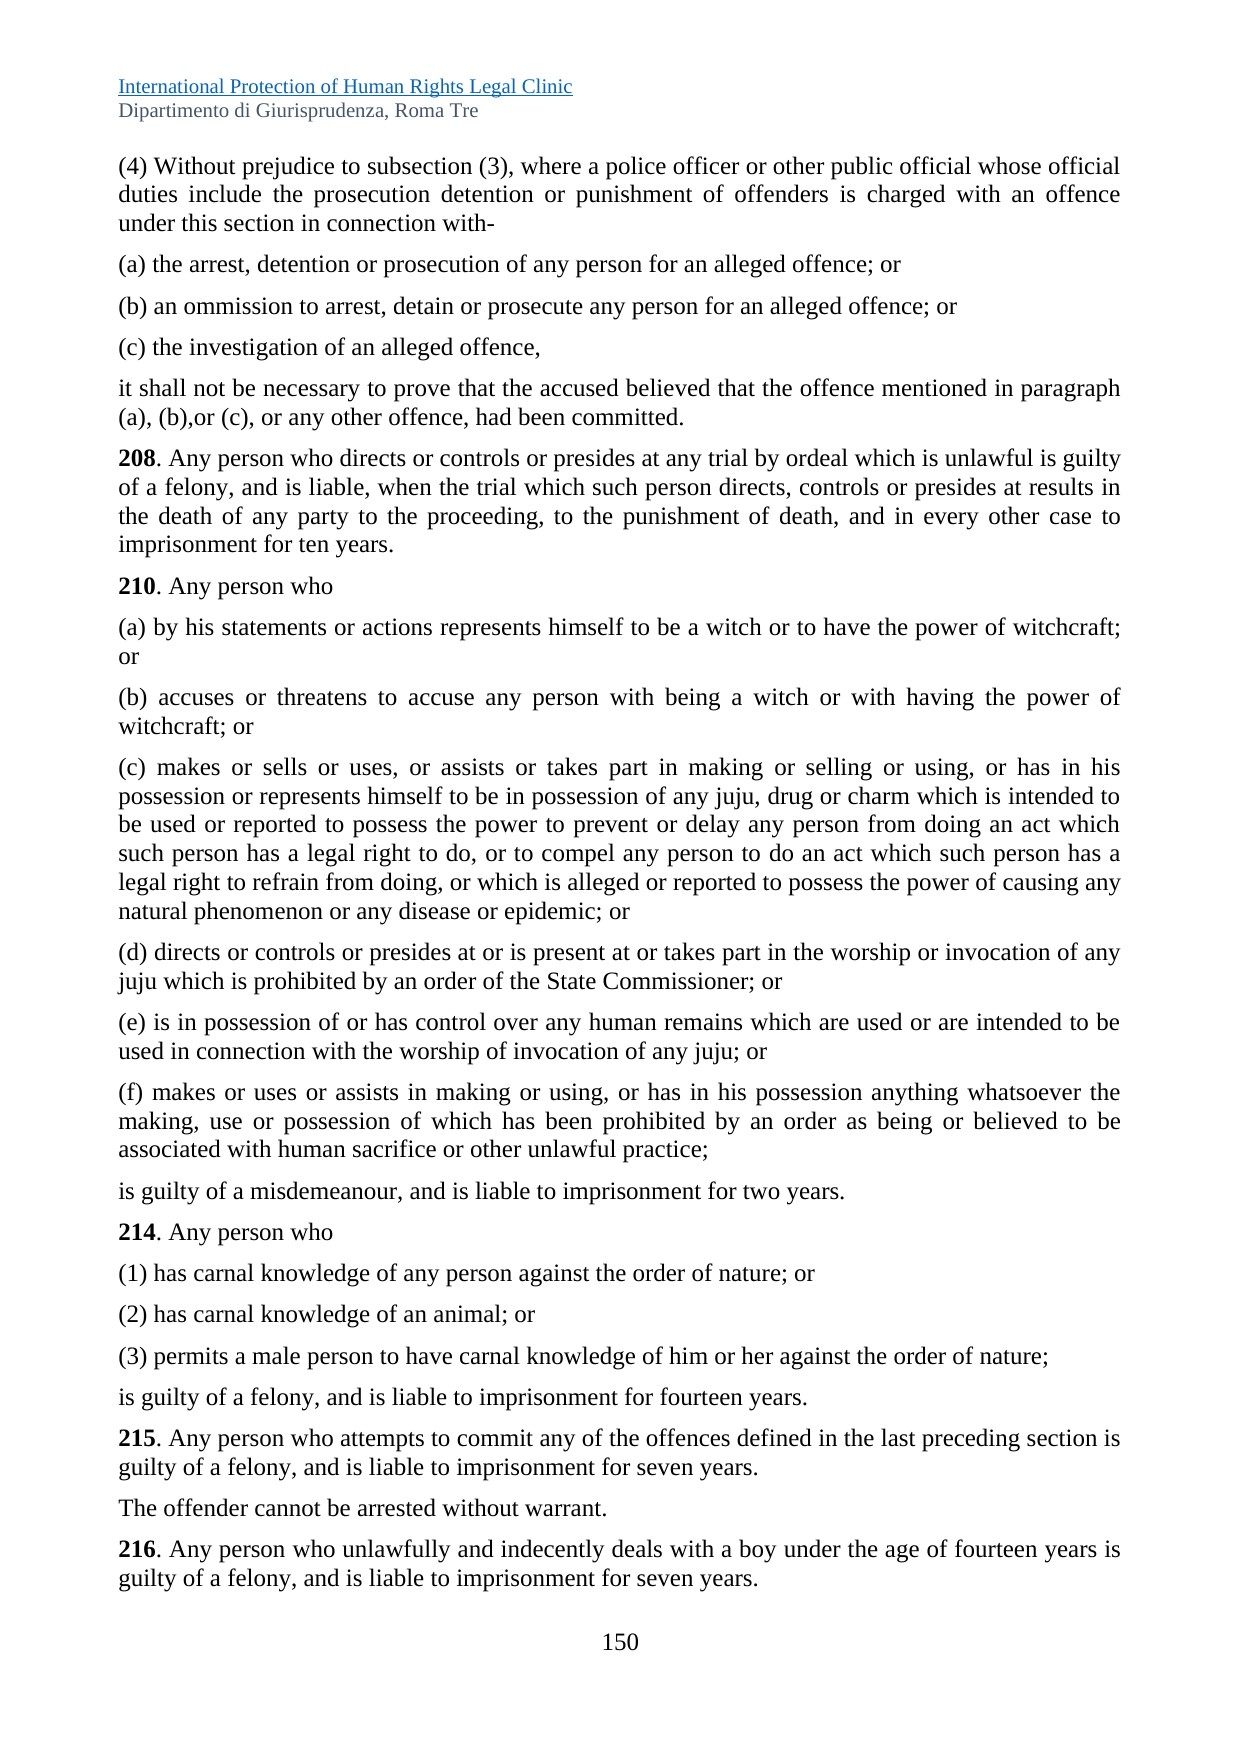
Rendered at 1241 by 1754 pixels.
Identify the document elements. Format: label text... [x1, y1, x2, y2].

text 215. Any person who attempts to commit any of the offences defined in the last preceding section is guilty of a felony, and is liable to imprisonment for seven years. [118, 1423, 1122, 1481]
text (c) makes or sells or uses, or assists or takes part in making or selling or using, or has in his possession or represents himself to be in possession of any juju, drug or charm which is intended to be used or reported to possess the power to prevent or delay any person from doing an act which such person has a legal right to do, or to compel any person to do an act which such person has a legal right to refrain from doing, or which is alleged or reported to possess the power of causing any natural phenomenon or any disease or epidemic; or [118, 752, 1122, 924]
text (a) the arrest, detention or prosecution of any person for an alleged offence; or [118, 249, 1122, 278]
text (f) makes or uses or assists in making or using, or has in his possession anything whatsoever the making, use or possession of which has been prohibited by an order as being or believed to be associated with human sacrifice or other unlawful practice; [118, 1077, 1122, 1163]
text it shall not be necessary to prove that the accused believed that the offence mentioned in paragraph (a), (b),or (c), or any other offence, had been committed. [118, 373, 1122, 431]
text The offender cannot be arrested without warrant. [118, 1493, 1122, 1522]
text 216. Any person who unlawfully and indecently deals with a boy under the age of fourteen years is guilty of a felony, and is liable to imprisonment for seven years. [118, 1534, 1122, 1592]
text 210. Any person who [118, 571, 1122, 599]
text (a) by his statements or actions represents himself to be a witch or to have the power of witchcraft; or [118, 612, 1122, 669]
text (d) directs or controls or presides at or is present at or takes part in the worship or invocation of any juju which is prohibited by an order of the State Commissioner; or [118, 937, 1122, 994]
text (e) is in possession of or has control over any human remains which are used or are intended to be used in connection with the worship of invocation of any juju; or [118, 1007, 1122, 1064]
text 208. Any person who directs or controls or presides at any trial by ordeal which is unlawful is guilty of a felony, and is liable, when the trial which such person directs, controls or presides at results in the death of any party to the proceeding, to the punishment of death, and in every other case to imprisonment for ten years. [118, 443, 1122, 558]
text is guilty of a felony, and is liable to imprisonment for fourteen years. [118, 1382, 1122, 1411]
text (b) accuses or threatens to accuse any person with being a witch or with having the power of witchcraft; or [118, 682, 1122, 739]
text (3) permits a male person to have carnal knowledge of him or her against the order of nature; [118, 1341, 1122, 1369]
text (4) Without prejudice to subsection (3), where a police officer or other public official whose official duties include the prosecution detention or punishment of offenders is charged with an offence under this section in connection with- [118, 151, 1122, 237]
text (b) an ommission to arrest, detain or prosecute any person for an alleged offence; or [118, 291, 1122, 319]
text (1) has carnal knowledge of any person against the order of nature; or [118, 1258, 1122, 1287]
text (2) has carnal knowledge of an animal; or [118, 1299, 1122, 1328]
text 214. Any person who [118, 1217, 1122, 1246]
text is guilty of a misdemeanour, and is liable to imprisonment for two years. [118, 1176, 1122, 1204]
text (c) the investigation of an alleged offence, [118, 332, 1122, 361]
